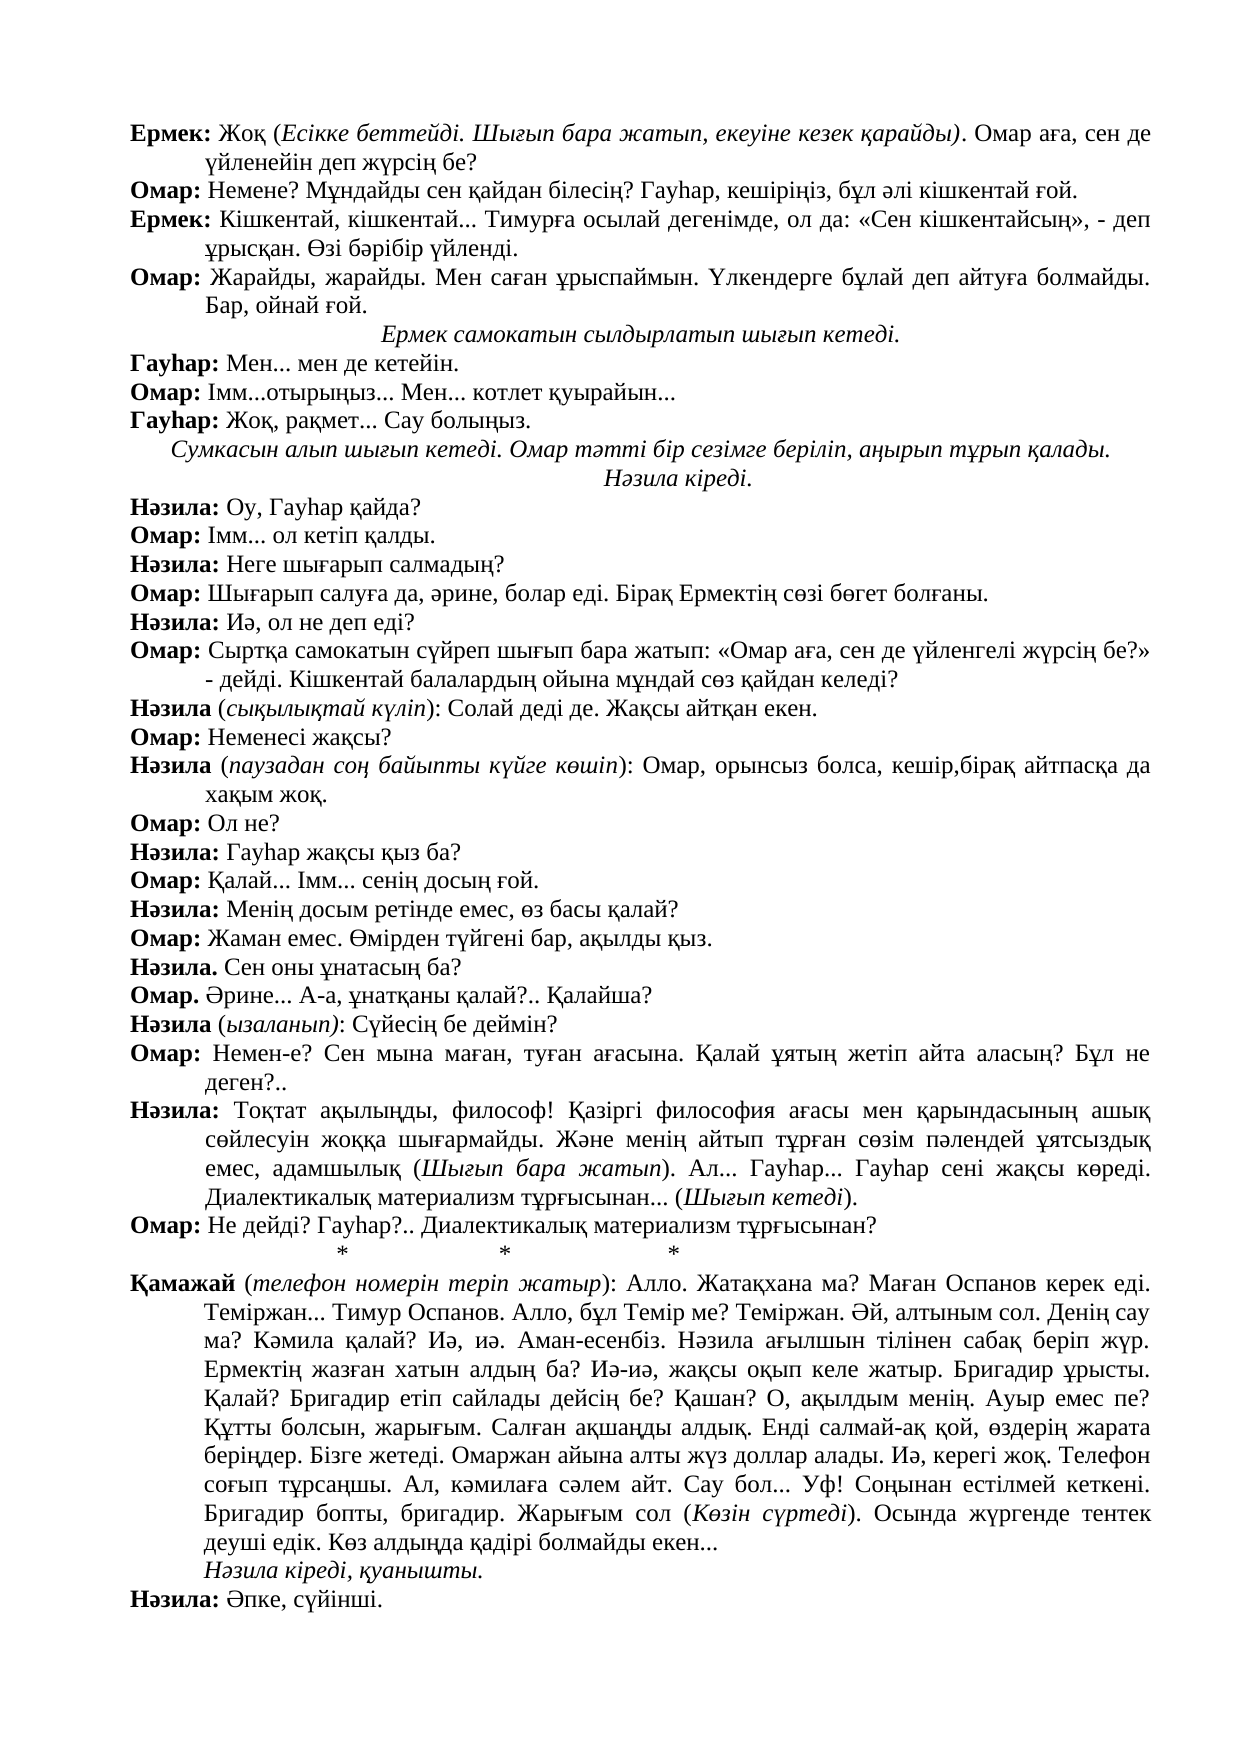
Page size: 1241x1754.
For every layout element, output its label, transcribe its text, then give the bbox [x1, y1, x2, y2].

text Омар: Сыртқа самокатын сүйреп шығып бара жатып: «Омар аға, сен де үйленгелі жүрсің бе?» - дейді. Кішкентай балалардың ойына мұндай сөз қайдан келеді? [130, 636, 1152, 693]
text Нәзила: Әпке, сүйінші. [130, 1584, 1152, 1613]
text * * * [205, 1239, 1152, 1268]
text Омар: Қалай... Імм... сенің досың ғой. [130, 866, 1152, 894]
text Омар: Імм... ол кетіп қалды. [130, 521, 1152, 549]
text Омар: Жарайды, жарайды. Мен саған ұрыспаймын. Үлкендерге бұлай деп айтуға болмайды. Бар, ойнай ғой. [130, 262, 1152, 319]
text Нәзила: Гауһар жақсы қыз ба? [130, 837, 1152, 866]
text Нәзила. Сен оны ұнатасың ба? [130, 952, 1152, 981]
text Нәзила (сықылықтай күліп): Солай деді де. Жақсы айтқан екен. [130, 693, 1152, 722]
text Гауһар: Мен... мен де кетейін. [130, 348, 1152, 377]
text Ермек: Кішкентай, кішкентай... Тимурға осылай дегенімде, ол да: «Сен кішкентайсың», - деп ұрысқан. Өзі бәрібір үйленді. [130, 204, 1152, 262]
text Ермек: Жоқ (Есікке беттейді. Шығып бара жатып, екеуіне кезек қарайды). Омар аға, сен де үйленейін деп жүрсің бе? [130, 118, 1152, 176]
text Омар: Ол не? [130, 808, 1152, 837]
text Нәзила кіреді, қуанышты. [204, 1556, 1152, 1584]
text Нәзила: Оу, Гауһар қайда? [130, 492, 1152, 521]
text Нәзила: Иә, ол не деп еді? [130, 607, 1152, 636]
text Омар: Неменесі жақсы? [130, 722, 1152, 751]
text Нәзила (ызаланып): Сүйесің бе деймін? [130, 1009, 1152, 1038]
text Нәзила (паузадан соң байыпты күйге көшіп): Омар, орынсыз болса, кешір,бірақ айтпасқа да хақым жоқ. [130, 751, 1152, 808]
text Омар: Жаман емес. Өмірден түйгені бар, ақылды қыз. [130, 923, 1152, 952]
text Гауһар: Жоқ, рақмет... Сау болыңыз. [130, 406, 1152, 434]
text Омар. Әрине... А-а, ұнатқаны қалай?.. Қалайша? [130, 981, 1152, 1009]
text Омар: Немене? Мұндайды сен қайдан білесің? Гауһар, кешіріңіз, бұл әлі кішкентай ғой. [130, 176, 1152, 204]
text Нәзила: Тоқтат ақылыңды, философ! Қазіргі философия ағасы мен қарындасының ашық сөйлесуін жоққа шығармайды. Және менің айтып тұрған сөзім пәлендей ұятсыздық емес, адамшылық (Шығып бара жатып). Ал... Гауһар... Гауһар сені жақсы көреді. Диалектикалық материализм тұрғысынан... (Шығып кетеді). [130, 1096, 1152, 1211]
text Омар: Шығарып салуға да, әрине, болар еді. Бірақ Ермектің сөзі бөгет болғаны. [130, 578, 1152, 607]
text Омар: Імм...отырыңыз... Мен... котлет қуырайын... [130, 377, 1152, 406]
text Қамажай (телефон номерін теріп жатыр): Алло. Жатақхана ма? Маған Оспанов керек еді. Теміржан... Тимур Оспанов. Алло, бұл Темір ме? Теміржан. Әй, алтыным сол. Денің сау ма? Кәмила қалай? Иә, иә. Аман-есенбіз. Нәзила ағылшын тілінен сабақ беріп жүр. Ермектің жазған хатын алдың ба? Иә-иә, жақсы оқып келе жатыр. Бригадир ұрысты. Қалай? Бригадир етіп сайлады дейсің бе? Қашан? О, ақылдым менің. Ауыр емес пе? Құтты болсын, жарығым. Салған ақшаңды алдық. Енді салмай-ақ қой, өздерің жарата беріңдер. Бізге жетеді. Омаржан айына алты жүз доллар алады. Иә, керегі жоқ. Телефон соғып тұрсаңшы. Ал, кәмилаға сәлем айт. Сау бол... Уф! Соңынан естілмей кеткені. Бригадир бопты, бригадир. Жарығым сол (Көзін сүртеді). Осында жүргенде тентек деуші едік. Көз алдыңда қадірі болмайды екен... [130, 1268, 1152, 1556]
text Нәзила: Менің досым ретінде емес, өз басы қалай? [130, 894, 1152, 923]
text Омар: Немен-е? Сен мына маған, туған ағасына. Қалай ұятың жетіп айта аласың? Бұл не деген?.. [130, 1038, 1152, 1096]
text Нәзила: Неге шығарып салмадың? [130, 549, 1152, 578]
text Ермек самокатын сылдырлатып шығып кетеді. [130, 319, 1152, 348]
text Сумкасын алып шығып кетеді. Омар тәтті бір сезімге беріліп, аңырып тұрып қалады. Нәзила кіреді. [130, 434, 1152, 492]
text Омар: Не дейді? Гауһар?.. Диалектикалық материализм тұрғысынан? [130, 1211, 1152, 1239]
